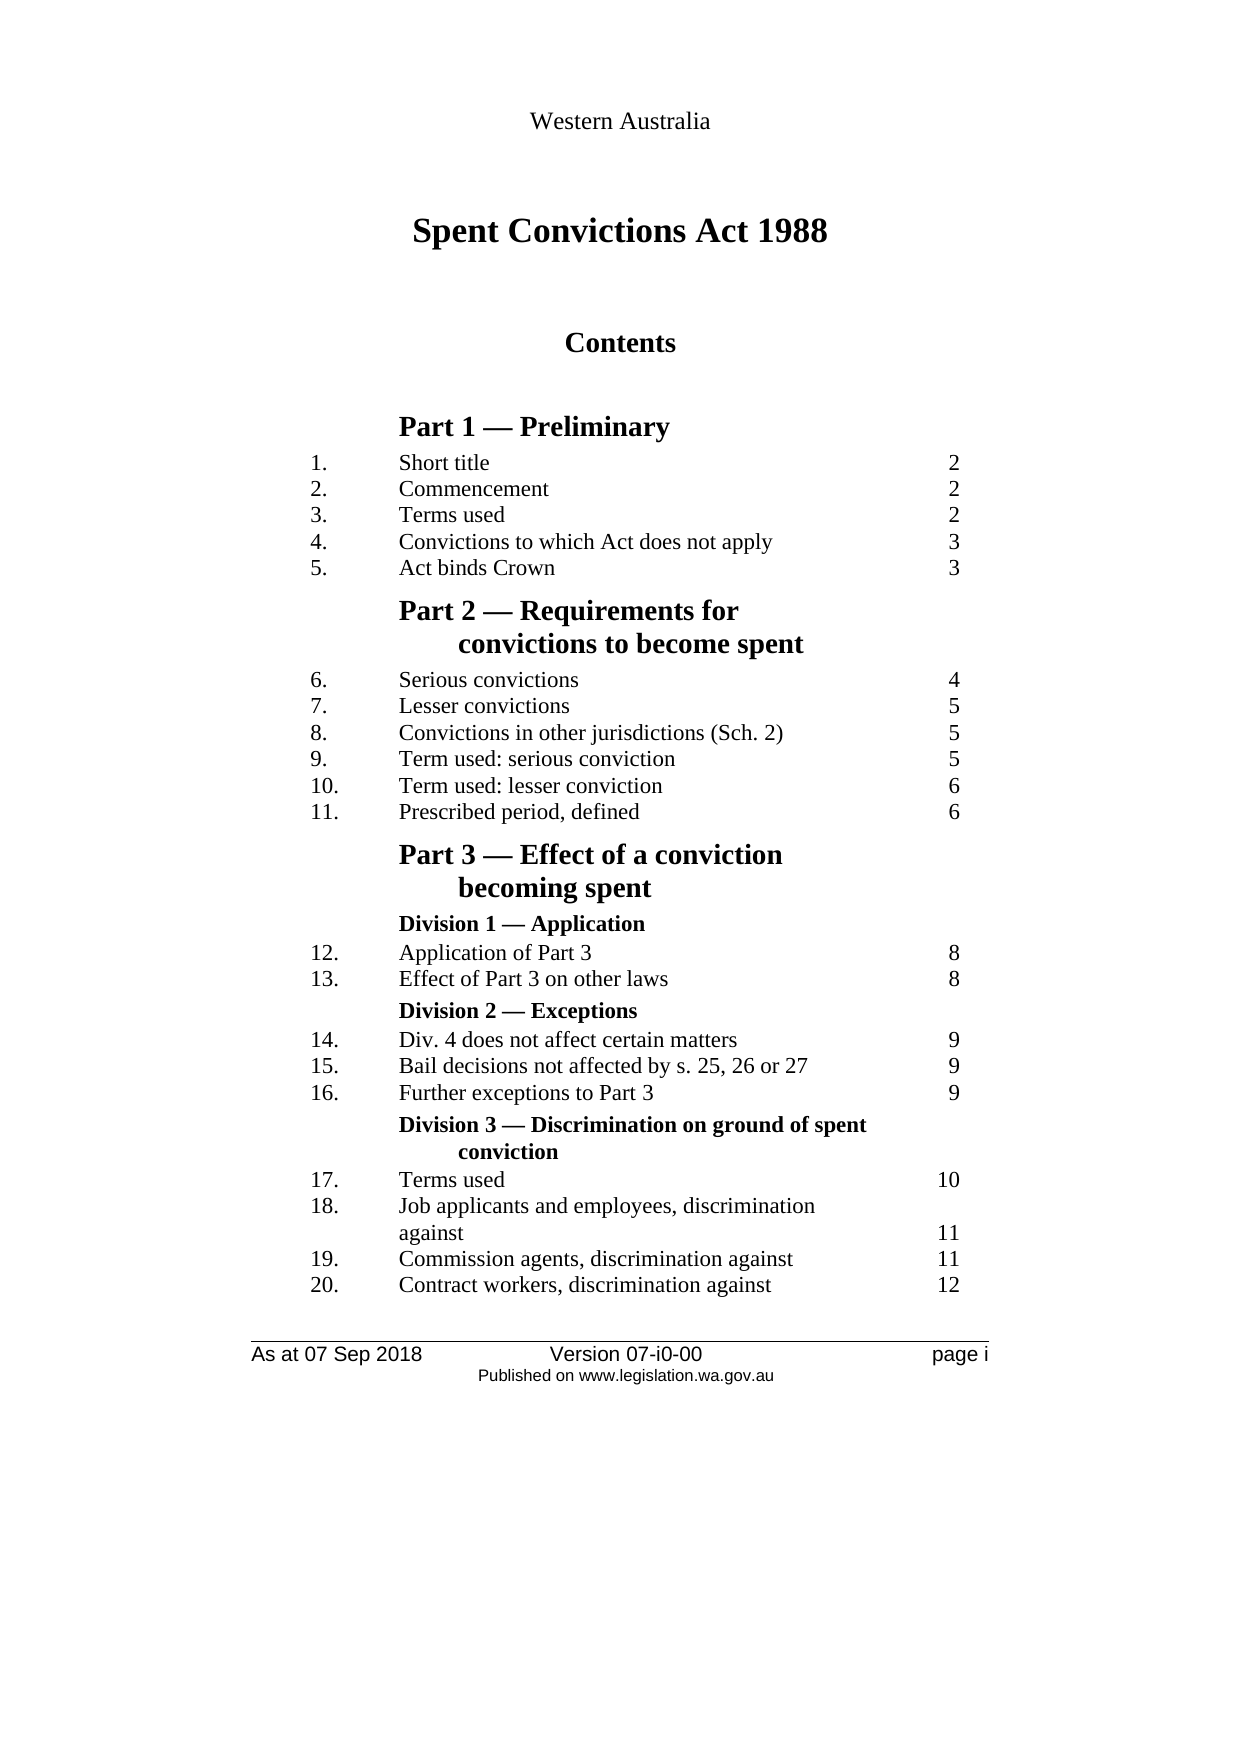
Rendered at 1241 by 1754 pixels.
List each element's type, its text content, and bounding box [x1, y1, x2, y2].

text 12. Application of Part 3 8 [310, 939, 871, 965]
text 5. Act binds Crown 3 [310, 554, 871, 580]
text 11. Prescribed period, defined 6 [310, 798, 871, 824]
text 10. Term used: lesser conviction 6 [310, 772, 871, 798]
text 6. Serious convictions 4 [310, 666, 871, 693]
text 13. Effect of Part 3 on other laws 8 [310, 965, 871, 991]
text 17. Terms used 10 [310, 1166, 871, 1192]
text Division 3 — Discrimination on ground of spent conviction [399, 1111, 871, 1164]
text 9. Term used: serious conviction 5 [310, 745, 871, 772]
text 15. Bail decisions not affected by s. 25, 26 or 27 9 [310, 1052, 871, 1079]
text 1. Short title 2 [310, 449, 871, 475]
text Spent Convictions Act 1988 [251, 209, 989, 250]
text 19. Commission agents, discrimination against 11 [310, 1245, 871, 1272]
text Contents [491, 325, 749, 359]
text Division 2 — Exceptions [399, 998, 871, 1024]
text Part 1 — Preliminary [399, 409, 871, 442]
text Division 1 — Application [399, 910, 871, 937]
text 3. Terms used 2 [310, 501, 871, 528]
text Part 2 — Requirements for convictions to become spent [399, 593, 871, 660]
text 14. Div. 4 does not affect certain matters 9 [310, 1026, 871, 1052]
text 7. Lesser convictions 5 [310, 693, 871, 719]
text 20. Contract workers, discrimination against 12 [310, 1272, 871, 1298]
text 16. Further exceptions to Part 3 9 [310, 1079, 871, 1105]
text 8. Convictions in other jurisdictions (Sch. 2) 5 [310, 719, 871, 745]
text 2. Commencement 2 [310, 475, 871, 501]
text 18. Job applicants and employees, discrimination against 11 [310, 1192, 871, 1245]
text Western Australia [251, 106, 989, 134]
text Part 3 — Effect of a conviction becoming spent [399, 837, 871, 904]
text 4. Convictions to which Act does not apply 3 [310, 528, 871, 554]
